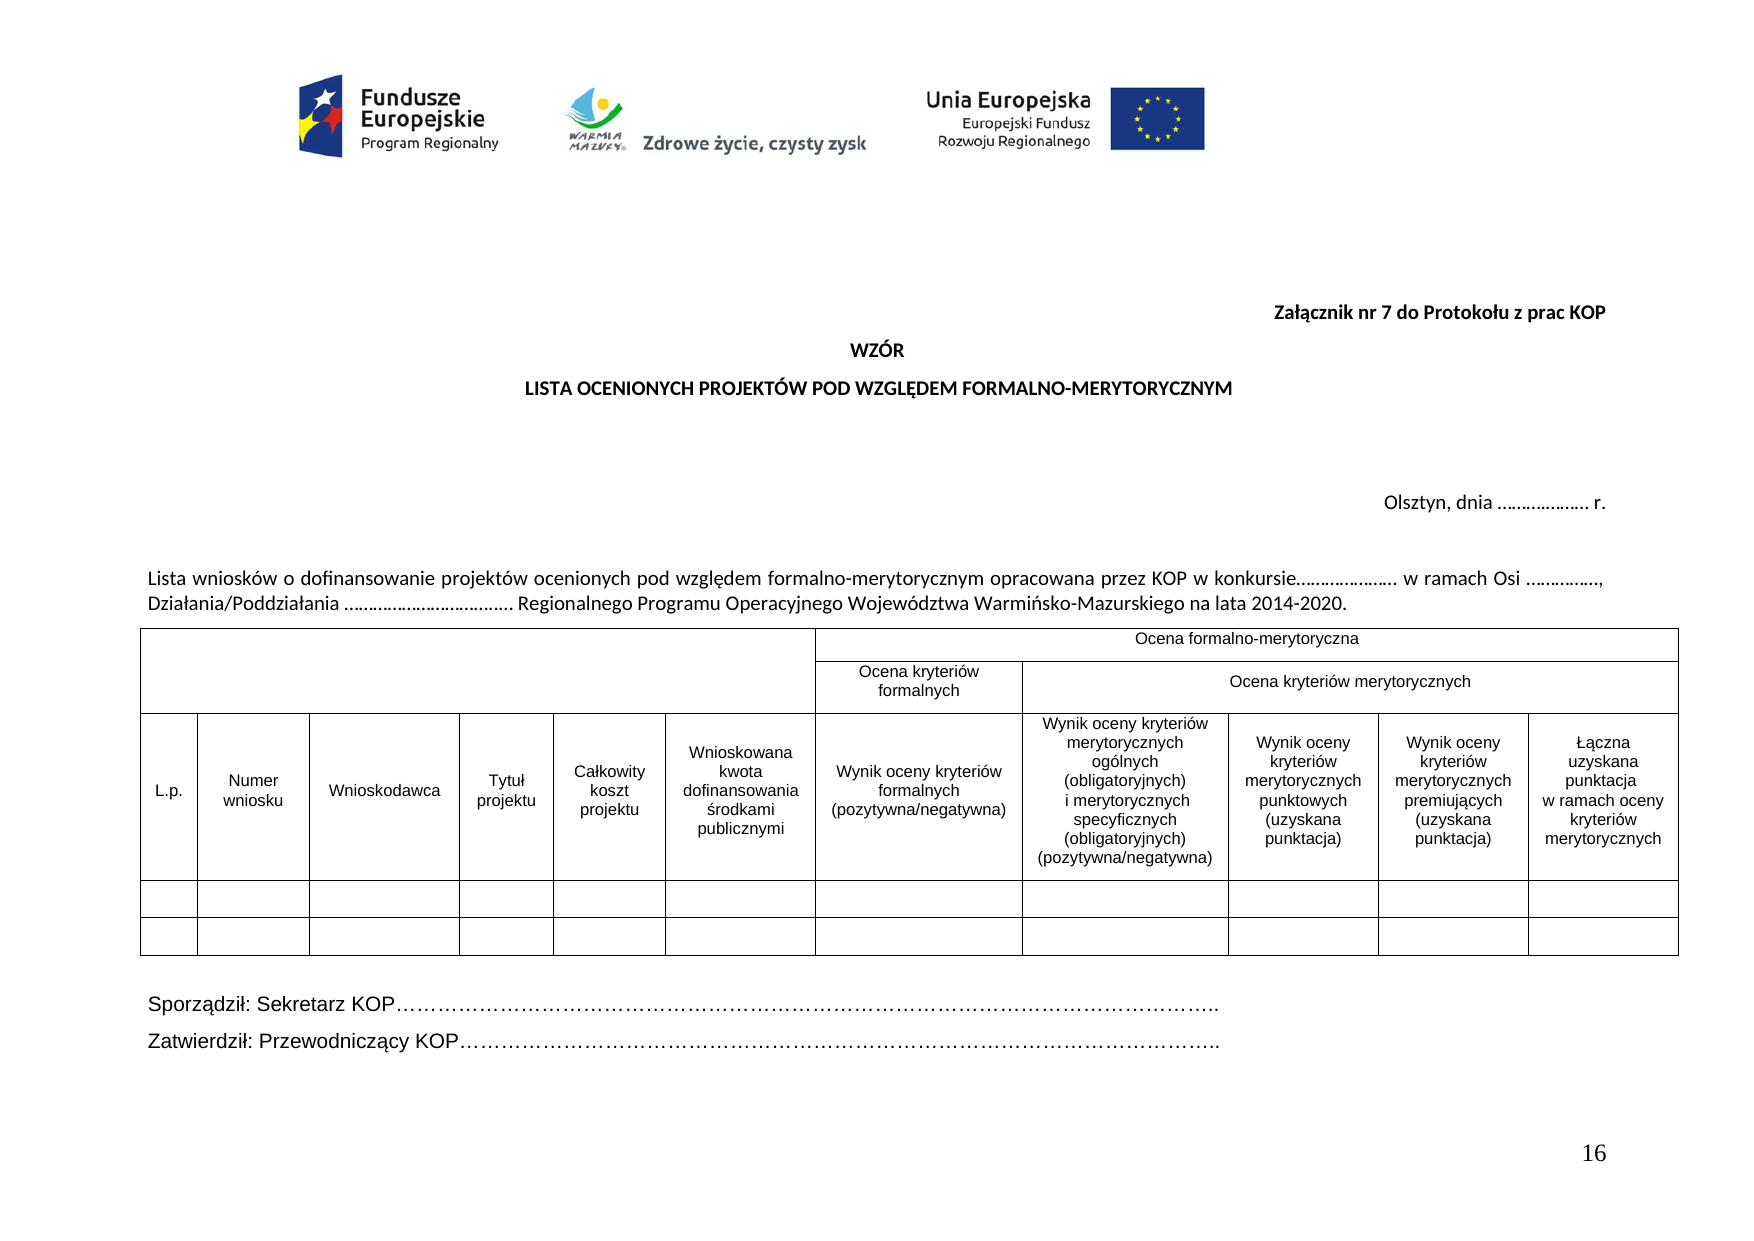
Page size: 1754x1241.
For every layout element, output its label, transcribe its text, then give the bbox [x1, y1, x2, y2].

table_cell Wnioskodawca [310, 714, 459, 879]
text Lista wniosków o dofinansowanie projektów ocenionych pod względem formalno-merytorycznym opracowana przez KOP w konkursie………………… w ramach Osi ……………, Działania/Poddziałania …………………………..… Regionalnego Programu Operacyjnego Województwa Warmińsko-Mazurskiego na lata 2014-2020. [148, 565, 1606, 616]
text WZÓR [148, 337, 1606, 363]
text Sporządził: Sekretarz KOP……………………………………………………………………………………………………….. [148, 992, 1606, 1016]
table_cell Ocena kryteriów formalnych [816, 662, 1022, 713]
table_cell Wynik oceny kryteriów merytorycznych ogólnych (obligatoryjnych) i merytorycznych specyficznych (obligatoryjnych) (pozytywna/negatywna) [1023, 714, 1228, 879]
table_cell [816, 881, 1022, 917]
text Zatwierdził: Przewodniczący KOP……………………………………………………………………………………………….. [148, 1028, 1606, 1052]
table_cell [310, 918, 459, 954]
table_cell [198, 881, 309, 917]
table_cell [1229, 918, 1378, 954]
table_cell [816, 918, 1022, 954]
table_cell [141, 918, 197, 954]
table_header Ocena formalno-merytoryczna [816, 629, 1678, 661]
table_cell Numer wniosku [198, 714, 309, 879]
table_cell Wnioskowana kwota dofinansowania środkami publicznymi [666, 714, 815, 879]
table_cell [554, 881, 665, 917]
table_cell [554, 918, 665, 954]
picture [278, 53, 1223, 176]
text Olsztyn, dnia ……….……… r. [148, 489, 1606, 514]
table_cell [1023, 918, 1228, 954]
table_cell [198, 918, 309, 954]
table_cell [310, 881, 459, 917]
table_cell [1529, 918, 1678, 954]
table_cell [460, 881, 553, 917]
table_header [141, 629, 815, 713]
table_cell Łączna uzyskana punktacja w ramach oceny kryteriów merytorycznych [1529, 714, 1678, 879]
text Załącznik nr 7 do Protokołu z prac KOP [148, 299, 1606, 325]
table_cell [1023, 881, 1228, 917]
table_cell Wynik oceny kryteriów formalnych (pozytywna/negatywna) [816, 714, 1022, 879]
table_cell [1529, 881, 1678, 917]
table_cell [1229, 881, 1378, 917]
text LISTA OCENIONYCH PROJEKTÓW POD WZGLĘDEM FORMALNO-MERYTORYCZNYM [148, 375, 1606, 401]
table_cell Wynik oceny kryteriów merytorycznych premiujących (uzyskana punktacja) [1379, 714, 1528, 879]
table_cell Tytuł projektu [460, 714, 553, 879]
table_cell Całkowity koszt projektu [554, 714, 665, 879]
table_cell L.p. [141, 714, 197, 879]
table_cell [141, 881, 197, 917]
table_cell Wynik oceny kryteriów merytorycznych punktowych (uzyskana punktacja) [1229, 714, 1378, 879]
table_cell Ocena kryteriów merytorycznych [1023, 662, 1678, 713]
table_cell [1379, 881, 1528, 917]
table_cell [666, 881, 815, 917]
table_cell [460, 918, 553, 954]
table_cell [1379, 918, 1528, 954]
table_cell [666, 918, 815, 954]
